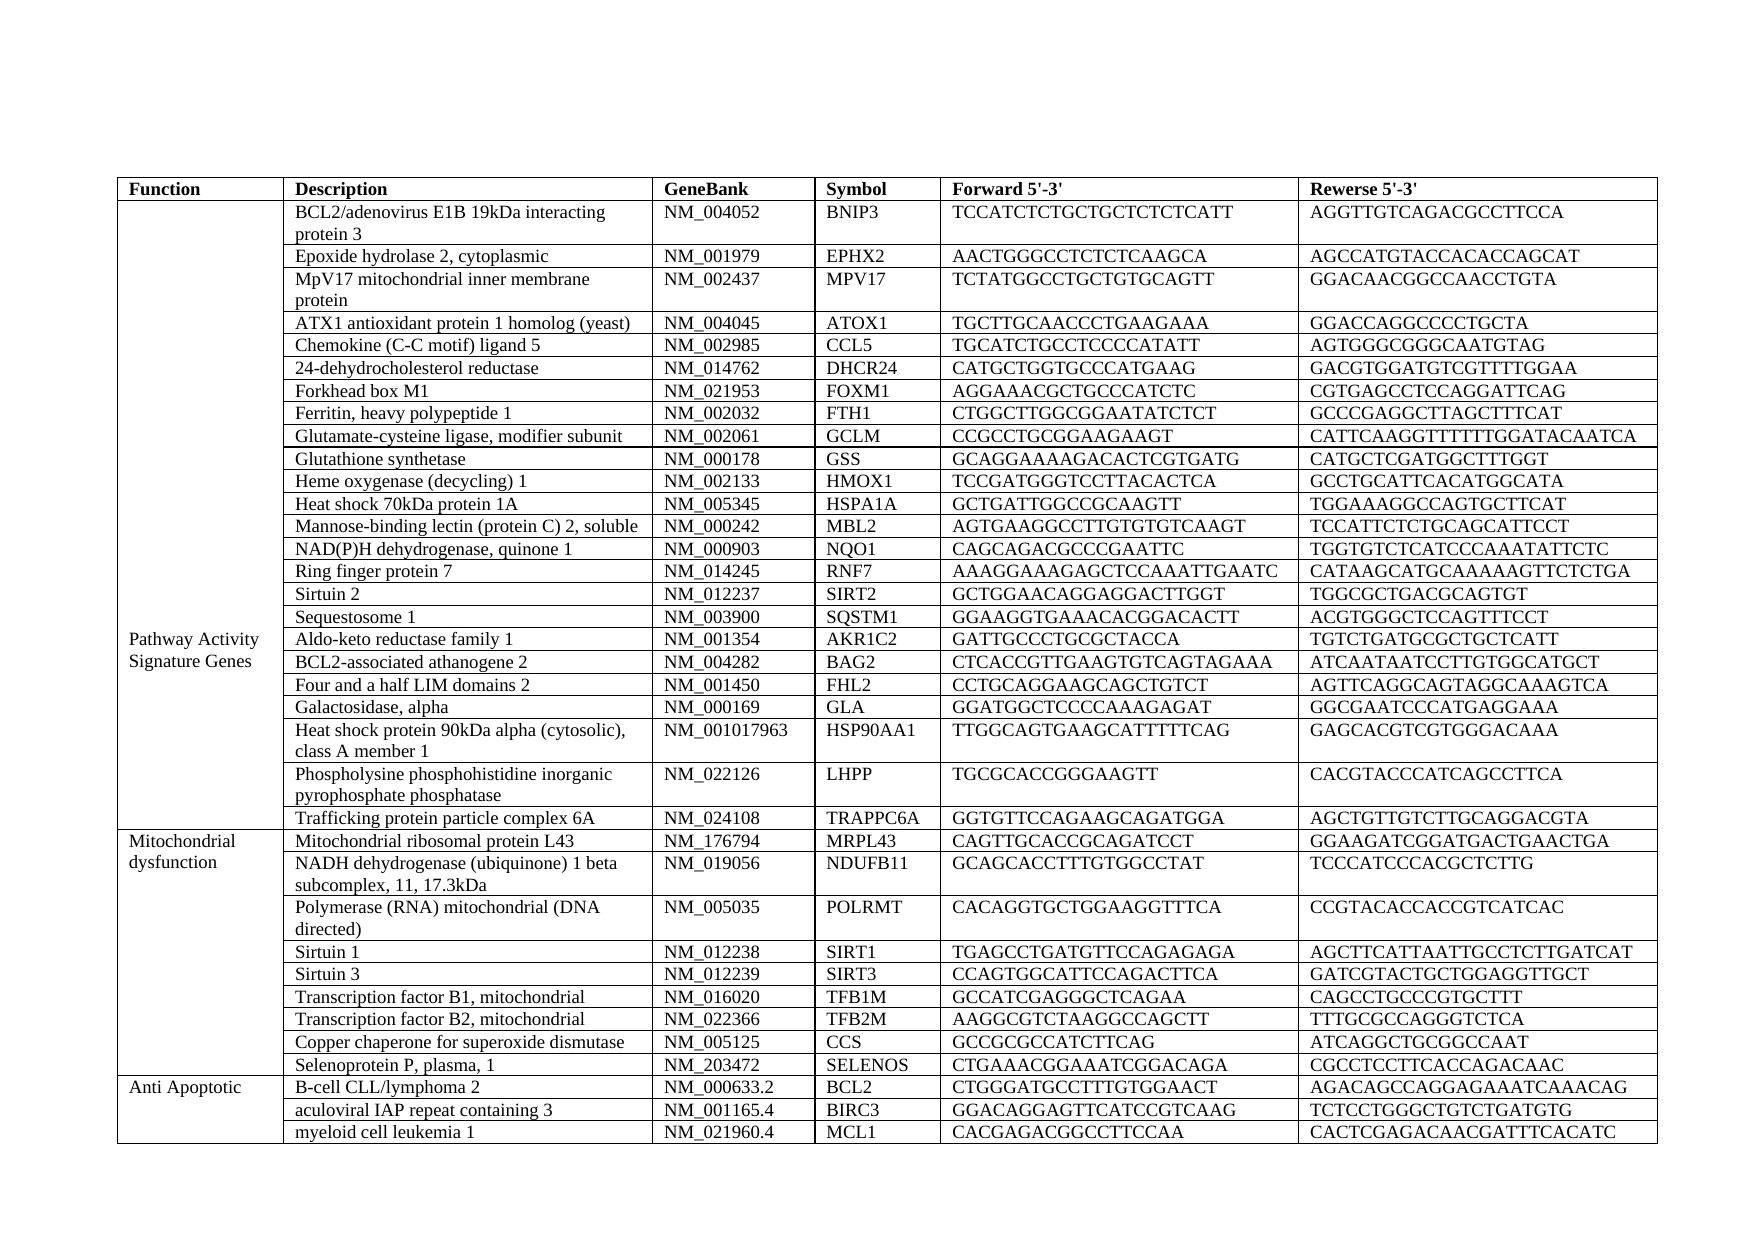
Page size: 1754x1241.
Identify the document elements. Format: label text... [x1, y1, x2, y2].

table_cell NM_001354 [653, 628, 814, 650]
table_cell BCL2 [816, 1076, 940, 1098]
table_cell SIRT3 [816, 963, 940, 985]
table_cell TCTATGGCCTGCTGTGCAGTT [941, 268, 1298, 311]
table_cell GACGTGGATGTCGTTTTGGAA [1299, 357, 1657, 378]
table_header Forward 5'-3' [941, 178, 1298, 200]
table_cell CCGCCTGCGGAAGAAGT [941, 425, 1298, 446]
table_cell NM_005345 [653, 493, 814, 514]
table_cell CTGAAACGGAAATCGGACAGA [941, 1054, 1298, 1075]
table_cell GCAGGAAAAGACACTCGTGATG [941, 448, 1298, 469]
table_cell NM_003900 [653, 606, 814, 627]
table_cell GGAAGATCGGATGACTGAACTGA [1299, 830, 1657, 851]
table_cell SELENOS [816, 1054, 940, 1075]
table_cell NM_024108 [653, 807, 814, 828]
table_cell CGTGAGCCTCCAGGATTCAG [1299, 380, 1657, 401]
table_cell AGCCATGTACCACACCAGCAT [1299, 245, 1657, 267]
table_cell NADH dehydrogenase (ubiquinone) 1 beta subcomplex, 11, 17.3kDa [284, 852, 652, 895]
table_cell GAGCACGTCGTGGGACAAA [1299, 719, 1657, 762]
table_cell NM_022126 [653, 763, 814, 806]
table_cell myeloid cell leukemia 1 [284, 1121, 652, 1143]
table_cell GGACAACGGCCAACCTGTA [1299, 268, 1657, 311]
table_cell NM_176794 [653, 830, 814, 851]
table_cell CATGCTGGTGCCCATGAAG [941, 357, 1298, 378]
table_cell BAG2 [816, 651, 940, 672]
table_cell BIRC3 [816, 1099, 940, 1120]
table_cell CAGTTGCACCGCAGATCCT [941, 830, 1298, 851]
table_cell GCLM [816, 425, 940, 446]
table_cell Four and a half LIM domains 2 [284, 674, 652, 695]
table_cell TTTGCGCCAGGGTCTCA [1299, 1008, 1657, 1030]
table_cell CATTCAAGGTTTTTTGGATACAATCA [1299, 425, 1657, 446]
table_cell TGGAAAGGCCAGTGCTTCAT [1299, 493, 1657, 514]
table_cell GGACCAGGCCCCTGCTA [1299, 312, 1657, 333]
table_cell NM_021953 [653, 380, 814, 401]
table_cell NM_016020 [653, 986, 814, 1007]
table_cell AKR1C2 [816, 628, 940, 650]
table_cell AGGTTGTCAGACGCCTTCCA [1299, 201, 1657, 244]
table_cell POLRMT [816, 896, 940, 939]
table_cell NM_203472 [653, 1054, 814, 1075]
table_cell AAAGGAAAGAGCTCCAAATTGAATC [941, 560, 1298, 582]
table_cell CAGCAGACGCCCGAATTC [941, 538, 1298, 559]
table_header Rewerse 5'-3' [1299, 178, 1657, 200]
table_cell TGCTTGCAACCCTGAAGAAA [941, 312, 1298, 333]
table_cell AACTGGGCCTCTCTCAAGCA [941, 245, 1298, 267]
table_cell CCL5 [816, 334, 940, 356]
table_cell GCTGGAACAGGAGGACTTGGT [941, 583, 1298, 604]
table_cell ATX1 antioxidant protein 1 homolog (yeast) [284, 312, 652, 333]
table_cell NM_005035 [653, 896, 814, 939]
table_cell Transcription factor B2, mitochondrial [284, 1008, 652, 1030]
table_cell Copper chaperone for superoxide dismutase [284, 1031, 652, 1052]
table_cell Sirtuin 3 [284, 963, 652, 985]
table_cell NM_002985 [653, 334, 814, 356]
table_cell EPHX2 [816, 245, 940, 267]
table_header Function [118, 178, 283, 200]
table_cell NM_004045 [653, 312, 814, 333]
table_cell Glutathione synthetase [284, 448, 652, 469]
table_cell Mitochondrial ribosomal protein L43 [284, 830, 652, 851]
table_cell NM_021960.4 [653, 1121, 814, 1143]
table_cell NM_005125 [653, 1031, 814, 1052]
table_cell AGACAGCCAGGAGAAATCAAACAG [1299, 1076, 1657, 1098]
table_cell Anti Apoptotic [118, 1076, 283, 1143]
table_cell CGCCTCCTTCACCAGACAAC [1299, 1054, 1657, 1075]
table_cell NM_000242 [653, 515, 814, 537]
table_cell GCCGCGCCATCTTCAG [941, 1031, 1298, 1052]
table_cell Sirtuin 2 [284, 583, 652, 604]
table_cell ATOX1 [816, 312, 940, 333]
table_cell MBL2 [816, 515, 940, 537]
table_cell TCCATTCTCTGCAGCATTCCT [1299, 515, 1657, 537]
table_cell HSPA1A [816, 493, 940, 514]
table_cell TTGGCAGTGAAGCATTTTTCAG [941, 719, 1298, 762]
table_cell NM_000169 [653, 696, 814, 718]
table_cell GGACAGGAGTTCATCCGTCAAG [941, 1099, 1298, 1120]
table_cell SIRT1 [816, 941, 940, 962]
table_cell NM_002032 [653, 402, 814, 424]
table_cell LHPP [816, 763, 940, 806]
table_cell GGTGTTCCAGAAGCAGATGGA [941, 807, 1298, 828]
table_cell GCCTGCATTCACATGGCATA [1299, 470, 1657, 492]
table_cell NM_002061 [653, 425, 814, 446]
table_cell GSS [816, 448, 940, 469]
table_cell GCCCGAGGCTTAGCTTTCAT [1299, 402, 1657, 424]
table_cell CCGTACACCACCGTCATCAC [1299, 896, 1657, 939]
table_cell TFB1M [816, 986, 940, 1007]
table_cell GCTGATTGGCCGCAAGTT [941, 493, 1298, 514]
table_cell CCS [816, 1031, 940, 1052]
table_cell B-cell CLL/lymphoma 2 [284, 1076, 652, 1098]
table_cell NM_019056 [653, 852, 814, 895]
table_cell NAD(P)H dehydrogenase, quinone 1 [284, 538, 652, 559]
table_cell TCCATCTCTGCTGCTCTCTCATT [941, 201, 1298, 244]
table_cell NM_012238 [653, 941, 814, 962]
table_cell RNF7 [816, 560, 940, 582]
table_cell Sequestosome 1 [284, 606, 652, 627]
table_cell NM_002437 [653, 268, 814, 311]
table_cell MPV17 [816, 268, 940, 311]
table_cell NM_000903 [653, 538, 814, 559]
table_cell Ring finger protein 7 [284, 560, 652, 582]
table_cell CATGCTCGATGGCTTTGGT [1299, 448, 1657, 469]
table_cell TGGTGTCTCATCCCAAATATTCTC [1299, 538, 1657, 559]
table_cell Polymerase (RNA) mitochondrial (DNA directed) [284, 896, 652, 939]
table_cell NM_001450 [653, 674, 814, 695]
table_cell Selenoprotein P, plasma, 1 [284, 1054, 652, 1075]
table_cell Heat shock 70kDa protein 1A [284, 493, 652, 514]
table_cell GLA [816, 696, 940, 718]
table_cell CATAAGCATGCAAAAAGTTCTCTGA [1299, 560, 1657, 582]
table_cell NM_012239 [653, 963, 814, 985]
table_cell NM_022366 [653, 1008, 814, 1030]
table_cell NM_001017963 [653, 719, 814, 762]
table_cell FTH1 [816, 402, 940, 424]
table_cell TGCGCACCGGGAAGTT [941, 763, 1298, 806]
table_cell NQO1 [816, 538, 940, 559]
table_cell BCL2/adenovirus E1B 19kDa interacting protein 3 [284, 201, 652, 244]
table_cell AGTGGGCGGGCAATGTAG [1299, 334, 1657, 356]
table_cell Mitochondrial dysfunction [118, 830, 283, 1075]
table_cell Phospholysine phosphohistidine inorganic pyrophosphate phosphatase [284, 763, 652, 806]
table_cell AGCTTCATTAATTGCCTCTTGATCAT [1299, 941, 1657, 962]
table_cell TGGCGCTGACGCAGTGT [1299, 583, 1657, 604]
table_cell GCAGCACCTTTGTGGCCTAT [941, 852, 1298, 895]
table_cell GGCGAATCCCATGAGGAAA [1299, 696, 1657, 718]
table_cell Galactosidase, alpha [284, 696, 652, 718]
table_cell TGAGCCTGATGTTCCAGAGAGA [941, 941, 1298, 962]
table_cell Sirtuin 1 [284, 941, 652, 962]
table_header Symbol [816, 178, 940, 200]
table_cell Chemokine (C-C motif) ligand 5 [284, 334, 652, 356]
table_cell TCTCCTGGGCTGTCTGATGTG [1299, 1099, 1657, 1120]
table_cell SIRT2 [816, 583, 940, 604]
table_cell TCCGATGGGTCCTTACACTCA [941, 470, 1298, 492]
table_cell NM_012237 [653, 583, 814, 604]
table_cell NDUFB11 [816, 852, 940, 895]
table_cell CACTCGAGACAACGATTTCACATC [1299, 1121, 1657, 1143]
table_cell CTGGGATGCCTTTGTGGAACT [941, 1076, 1298, 1098]
table_cell AAGGCGTCTAAGGCCAGCTT [941, 1008, 1298, 1030]
table_cell CAGCCTGCCCGTGCTTT [1299, 986, 1657, 1007]
table_cell Pathway Activity Signature Genes [118, 627, 283, 828]
table_cell NM_004052 [653, 201, 814, 244]
table_cell HSP90AA1 [816, 719, 940, 762]
table_cell GCCATCGAGGGCTCAGAA [941, 986, 1298, 1007]
table_cell CACAGGTGCTGGAAGGTTTCA [941, 896, 1298, 939]
table_cell 24-dehydrocholesterol reductase [284, 357, 652, 378]
table_cell GGATGGCTCCCCAAAGAGAT [941, 696, 1298, 718]
table_cell SQSTM1 [816, 606, 940, 627]
table_cell TCCCATCCCACGCTCTTG [1299, 852, 1657, 895]
table_cell FHL2 [816, 674, 940, 695]
table_cell Mannose-binding lectin (protein C) 2, soluble [284, 515, 652, 537]
table_cell CTCACCGTTGAAGTGTCAGTAGAAA [941, 651, 1298, 672]
table_cell CACGTACCCATCAGCCTTCA [1299, 763, 1657, 806]
table_cell NM_014245 [653, 560, 814, 582]
table_cell MCL1 [816, 1121, 940, 1143]
table_cell Epoxide hydrolase 2, cytoplasmic [284, 245, 652, 267]
table_cell AGCTGTTGTCTTGCAGGACGTA [1299, 807, 1657, 828]
table_cell ACGTGGGCTCCAGTTTCCT [1299, 606, 1657, 627]
table_cell ATCAGGCTGCGGCCAAT [1299, 1031, 1657, 1052]
table_cell NM_001979 [653, 245, 814, 267]
table_cell AGTGAAGGCCTTGTGTGTCAAGT [941, 515, 1298, 537]
table_cell GATTGCCCTGCGCTACCA [941, 628, 1298, 650]
table_cell AGTTCAGGCAGTAGGCAAAGTCA [1299, 674, 1657, 695]
table_cell MpV17 mitochondrial inner membrane protein [284, 268, 652, 311]
table_cell ATCAATAATCCTTGTGGCATGCT [1299, 651, 1657, 672]
table_cell CCAGTGGCATTCCAGACTTCA [941, 963, 1298, 985]
table_cell MRPL43 [816, 830, 940, 851]
table_cell Glutamate-cysteine ligase, modifier subunit [284, 425, 652, 446]
table_cell Transcription factor B1, mitochondrial [284, 986, 652, 1007]
table_cell CCTGCAGGAAGCAGCTGTCT [941, 674, 1298, 695]
table_cell BNIP3 [816, 201, 940, 244]
table_cell TRAPPC6A [816, 807, 940, 828]
table_cell TGTCTGATGCGCTGCTCATT [1299, 628, 1657, 650]
table_cell TFB2M [816, 1008, 940, 1030]
table_header Description [284, 178, 652, 200]
table_cell GATCGTACTGCTGGAGGTTGCT [1299, 963, 1657, 985]
table_cell NM_004282 [653, 651, 814, 672]
table_cell GGAAGGTGAAACACGGACACTT [941, 606, 1298, 627]
table_cell aculoviral IAP repeat containing 3 [284, 1099, 652, 1120]
table_header GeneBank [653, 178, 814, 200]
table_cell Aldo-keto reductase family 1 [284, 628, 652, 650]
table_cell NM_000633.2 [653, 1076, 814, 1098]
table_cell Trafficking protein particle complex 6A [284, 807, 652, 828]
table_cell NM_001165.4 [653, 1099, 814, 1120]
table_cell Heat shock protein 90kDa alpha (cytosolic), class A member 1 [284, 719, 652, 762]
table_cell BCL2-associated athanogene 2 [284, 651, 652, 672]
table_cell NM_002133 [653, 470, 814, 492]
table_cell NM_000178 [653, 448, 814, 469]
table_cell CACGAGACGGCCTTCCAA [941, 1121, 1298, 1143]
table_cell TGCATCTGCCTCCCCATATT [941, 334, 1298, 356]
table_cell HMOX1 [816, 470, 940, 492]
table_cell FOXM1 [816, 380, 940, 401]
table_cell CTGGCTTGGCGGAATATCTCT [941, 402, 1298, 424]
table_cell Ferritin, heavy polypeptide 1 [284, 402, 652, 424]
table_cell Forkhead box M1 [284, 380, 652, 401]
table_cell Heme oxygenase (decycling) 1 [284, 470, 652, 492]
table_cell AGGAAACGCTGCCCATCTC [941, 380, 1298, 401]
table_cell NM_014762 [653, 357, 814, 378]
table_cell DHCR24 [816, 357, 940, 378]
